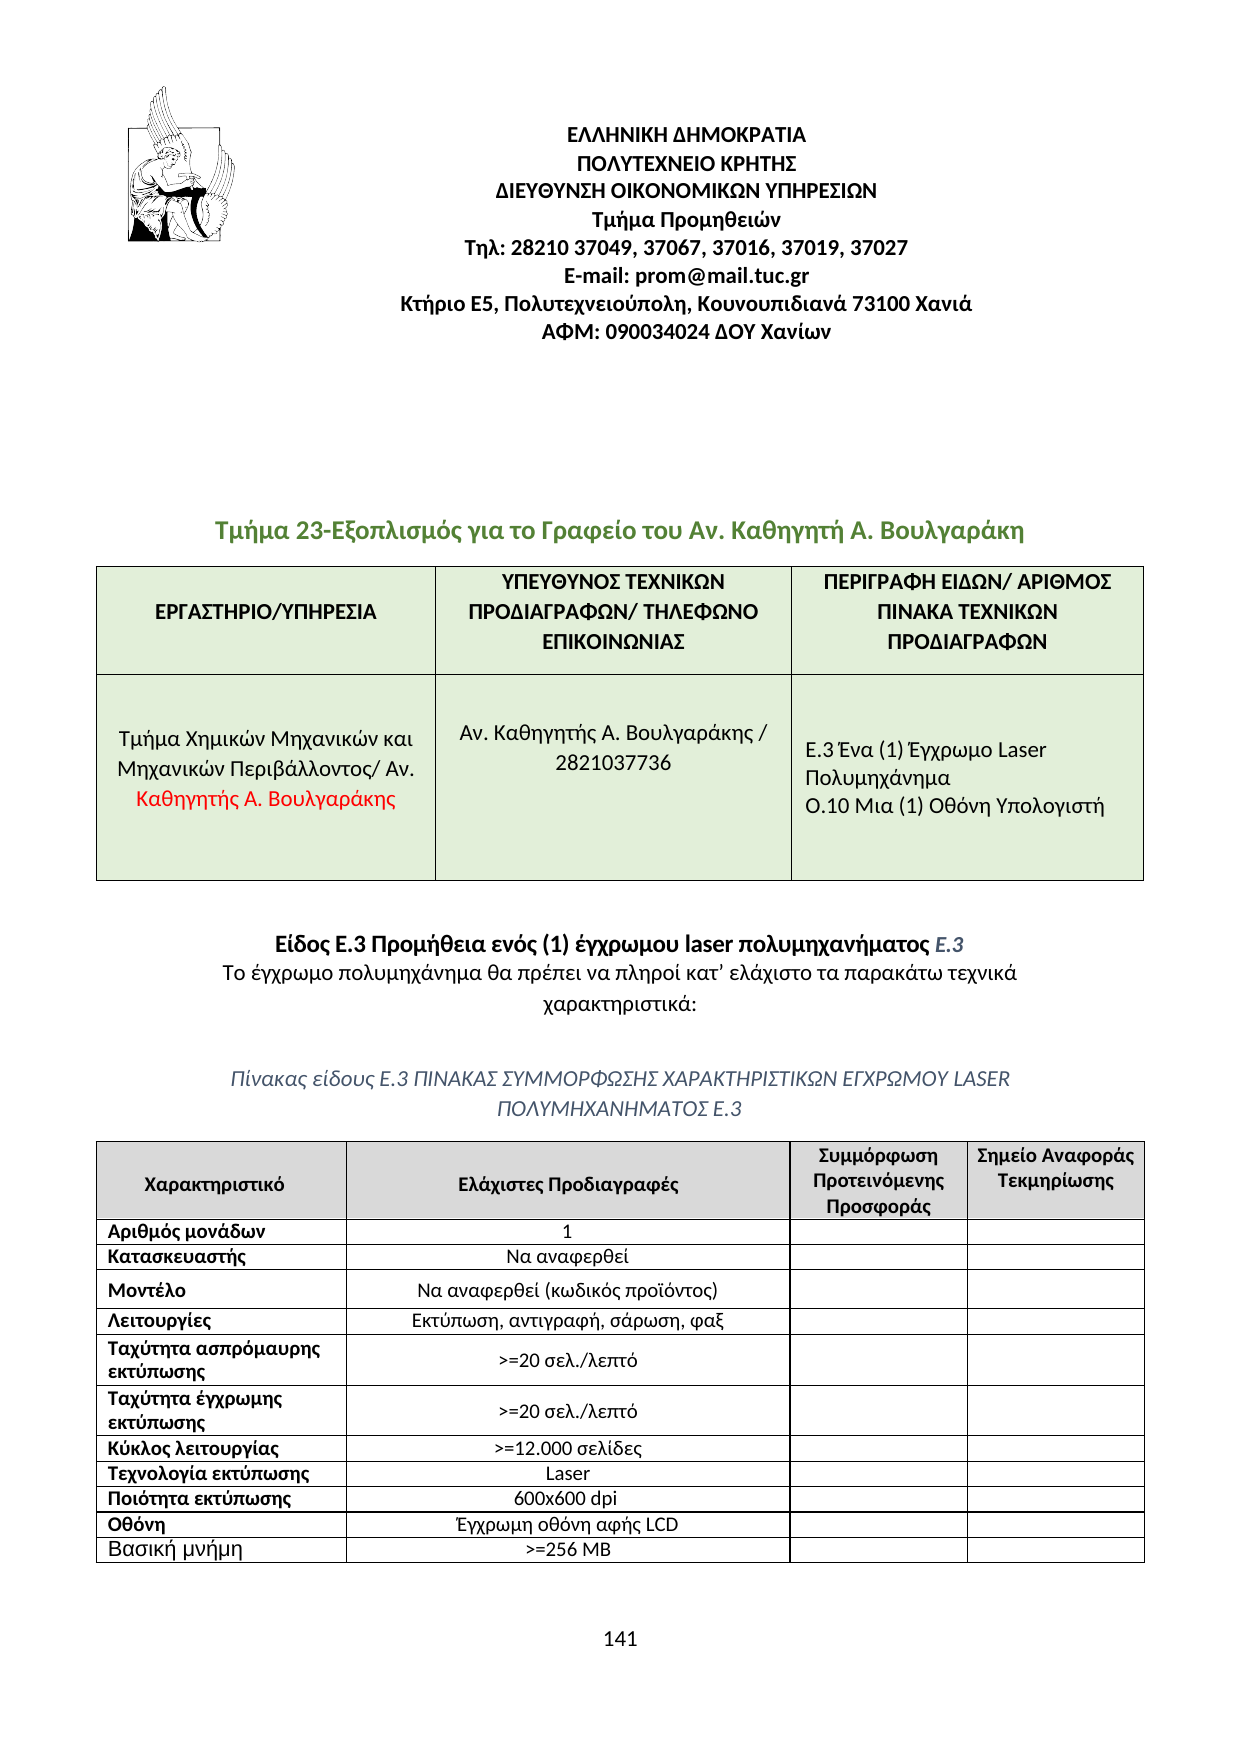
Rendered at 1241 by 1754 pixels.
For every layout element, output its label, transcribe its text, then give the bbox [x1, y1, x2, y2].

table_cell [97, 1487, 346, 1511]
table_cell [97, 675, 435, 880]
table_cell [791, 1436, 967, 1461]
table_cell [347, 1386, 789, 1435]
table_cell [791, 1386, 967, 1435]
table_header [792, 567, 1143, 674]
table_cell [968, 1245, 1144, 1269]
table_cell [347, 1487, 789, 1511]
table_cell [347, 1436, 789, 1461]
text Τμήμα 23-Εξοπλισμός για το Γραφείο του Αν. Καθηγητή Α. Βουλγαράκη [187, 513, 1053, 546]
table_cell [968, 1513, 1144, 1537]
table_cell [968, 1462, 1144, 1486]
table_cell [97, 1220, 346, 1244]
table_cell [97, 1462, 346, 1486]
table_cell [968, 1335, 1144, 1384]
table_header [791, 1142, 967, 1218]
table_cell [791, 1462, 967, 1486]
subtitle Είδος Ε.3 Προμήθεια ενός (1) έγχρωμου laser πολυμηχανήματος Ε.3 [187, 928, 1053, 958]
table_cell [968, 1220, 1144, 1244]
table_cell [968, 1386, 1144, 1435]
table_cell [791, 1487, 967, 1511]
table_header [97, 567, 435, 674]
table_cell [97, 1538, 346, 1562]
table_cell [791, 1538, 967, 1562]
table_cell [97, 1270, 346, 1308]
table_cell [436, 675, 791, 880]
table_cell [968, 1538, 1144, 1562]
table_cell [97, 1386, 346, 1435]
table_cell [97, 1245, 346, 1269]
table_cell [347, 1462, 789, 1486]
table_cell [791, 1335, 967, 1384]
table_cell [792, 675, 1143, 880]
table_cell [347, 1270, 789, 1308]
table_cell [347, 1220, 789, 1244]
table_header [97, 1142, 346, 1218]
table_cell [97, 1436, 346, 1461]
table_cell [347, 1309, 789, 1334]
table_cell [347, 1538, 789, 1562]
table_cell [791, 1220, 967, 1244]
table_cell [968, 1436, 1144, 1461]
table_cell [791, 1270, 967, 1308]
text Πίνακας είδους Ε.3 ΠΙΝΑΚΑΣ ΣΥΜΜΟΡΦΩΣΗΣ ΧΑΡΑΚΤΗΡΙΣΤΙΚΩΝ ΕΓΧΡΩΜΟΥ LASER ΠΟΛΥΜΗΧΑΝΗΜΑΤΟΣ Ε.3 [187, 1064, 1053, 1122]
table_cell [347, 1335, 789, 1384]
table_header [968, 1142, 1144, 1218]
text Το έγχρωμο πολυμηχάνημα θα πρέπει να πληροί κατ’ ελάχιστο τα παρακάτω τεχνικά χαρακτηριστικά: [187, 958, 1053, 1017]
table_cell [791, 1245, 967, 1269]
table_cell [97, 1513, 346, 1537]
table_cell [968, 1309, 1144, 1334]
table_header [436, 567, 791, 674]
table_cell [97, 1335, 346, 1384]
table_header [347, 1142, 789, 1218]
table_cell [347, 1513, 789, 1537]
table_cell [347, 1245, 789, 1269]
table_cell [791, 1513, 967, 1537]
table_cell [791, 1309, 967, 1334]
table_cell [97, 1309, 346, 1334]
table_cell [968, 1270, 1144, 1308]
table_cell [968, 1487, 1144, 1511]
